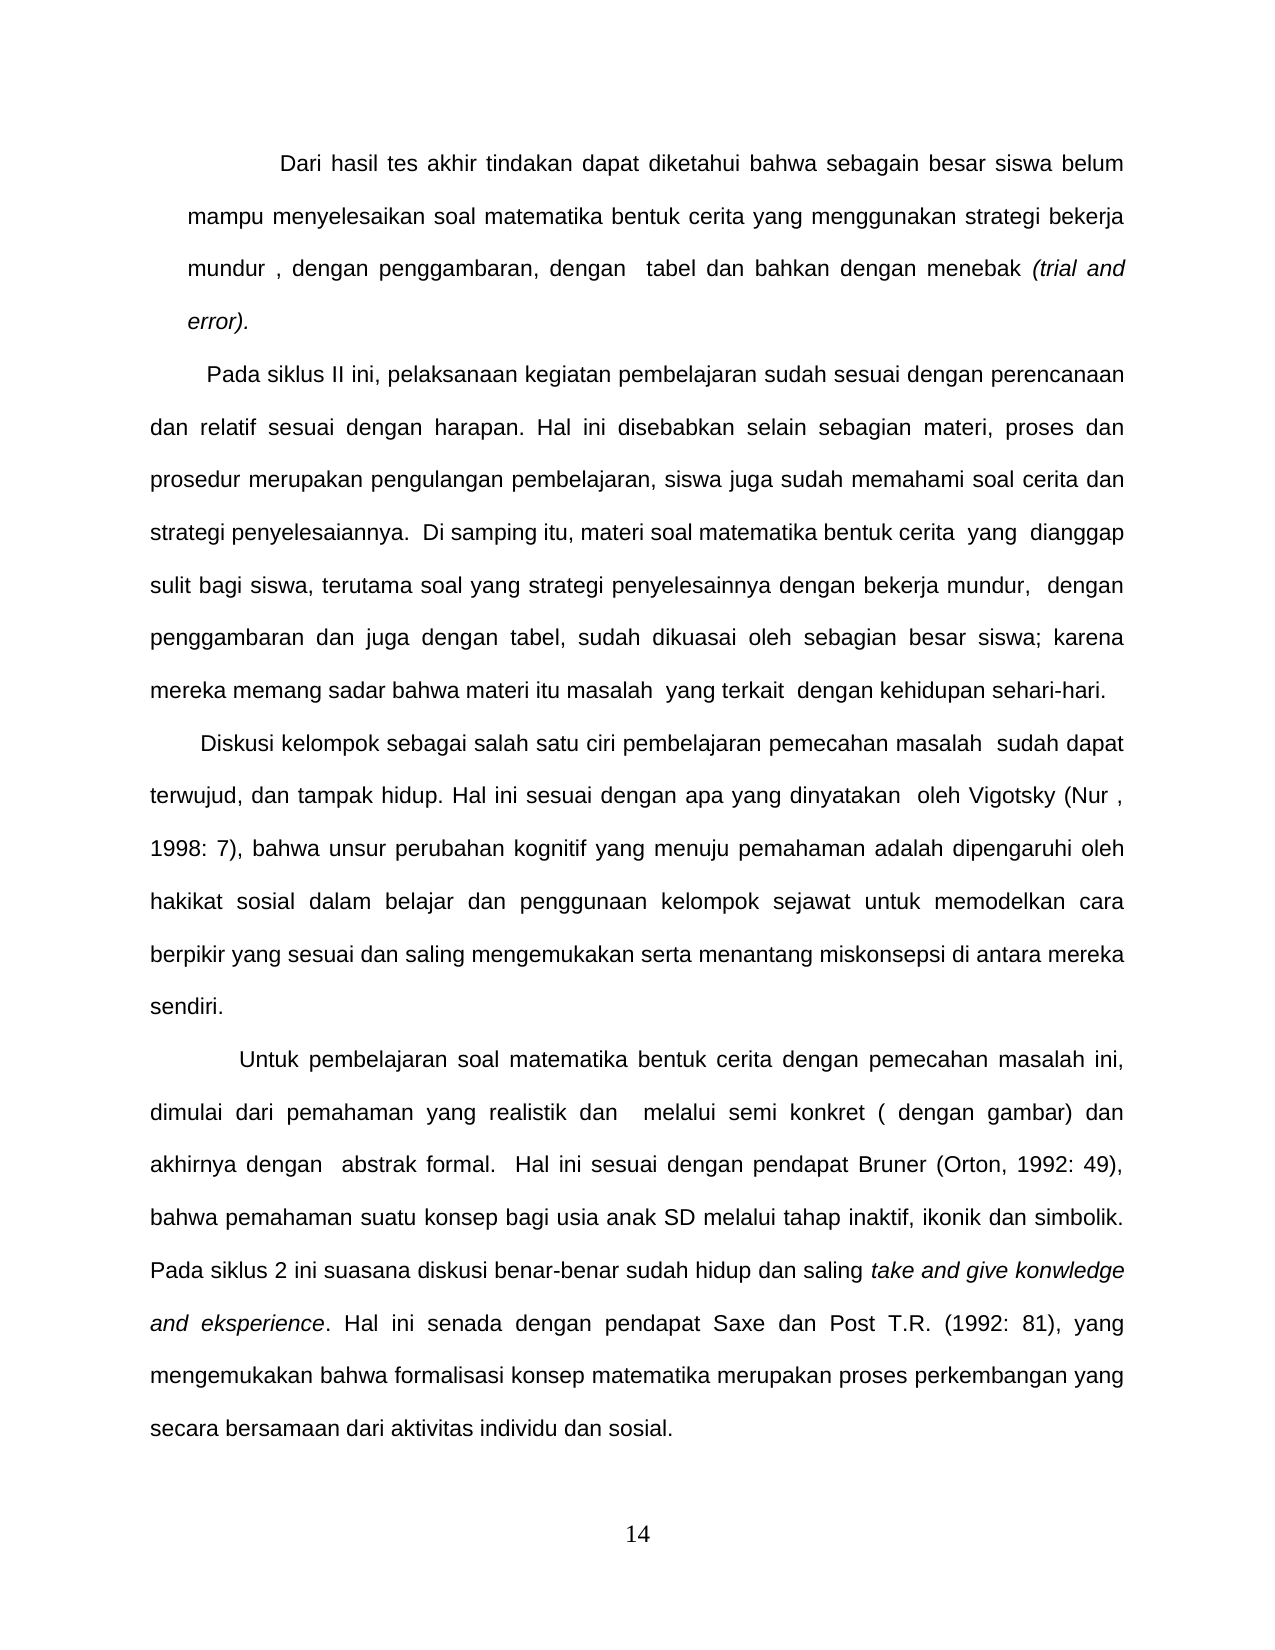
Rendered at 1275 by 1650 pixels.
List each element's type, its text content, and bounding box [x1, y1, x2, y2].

text Pada siklus II ini, pelaksanaan kegiatan pembelajaran sudah sesuai dengan perencanaan dan relatif sesuai dengan harapan. Hal ini disebabkan selain sebagian materi, proses dan prosedur merupakan pengulangan pembelajaran, siswa juga sudah memahami soal cerita dan strategi penyelesaiannya. Di samping itu, materi soal matematika bentuk cerita yang dianggap sulit bagi siswa, terutama soal yang strategi penyelesainnya dengan bekerja mundur, dengan penggambaran dan juga dengan tabel, sudah dikuasai oleh sebagian besar siswa; karena mereka memang sadar bahwa materi itu masalah yang terkait dengan kehidupan sehari-hari. [150, 361, 1125, 703]
text Diskusi kelompok sebagai salah satu ciri pembelajaran pemecahan masalah sudah dapat terwujud, dan tampak hidup. Hal ini sesuai dengan apa yang dinyatakan oleh Vigotsky (Nur , 1998: 7), bahwa unsur perubahan kognitif yang menuju pemahaman adalah dipengaruhi oleh hakikat sosial dalam belajar dan penggunaan kelompok sejawat untuk memodelkan cara berpikir yang sesuai dan saling mengemukakan serta menantang miskonsepsi di antara mereka sendiri. [150, 730, 1125, 1020]
text Untuk pembelajaran soal matematika bentuk cerita dengan pemecahan masalah ini, dimulai dari pemahaman yang realistik dan melalui semi konkret ( dengan gambar) dan akhirnya dengan abstrak formal. Hal ini sesuai dengan pendapat Bruner (Orton, 1992: 49), bahwa pemahaman suatu konsep bagi usia anak SD melalui tahap inaktif, ikonik dan simbolik. Pada siklus 2 ini suasana diskusi benar-benar sudah hidup dan saling take and give konwledge and eksperience. Hal ini senada dengan pendapat Saxe dan Post T.R. (1992: 81), yang mengemukakan bahwa formalisasi konsep matematika merupakan proses perkembangan yang secara bersamaan dari aktivitas individu dan sosial. [150, 1046, 1125, 1441]
text Dari hasil tes akhir tindakan dapat diketahui bahwa sebagain besar siswa belum mampu menyelesaikan soal matematika bentuk cerita yang menggunakan strategi bekerja mundur , dengan penggambaran, dengan tabel dan bahkan dengan menebak (trial and error). [150, 150, 1125, 334]
